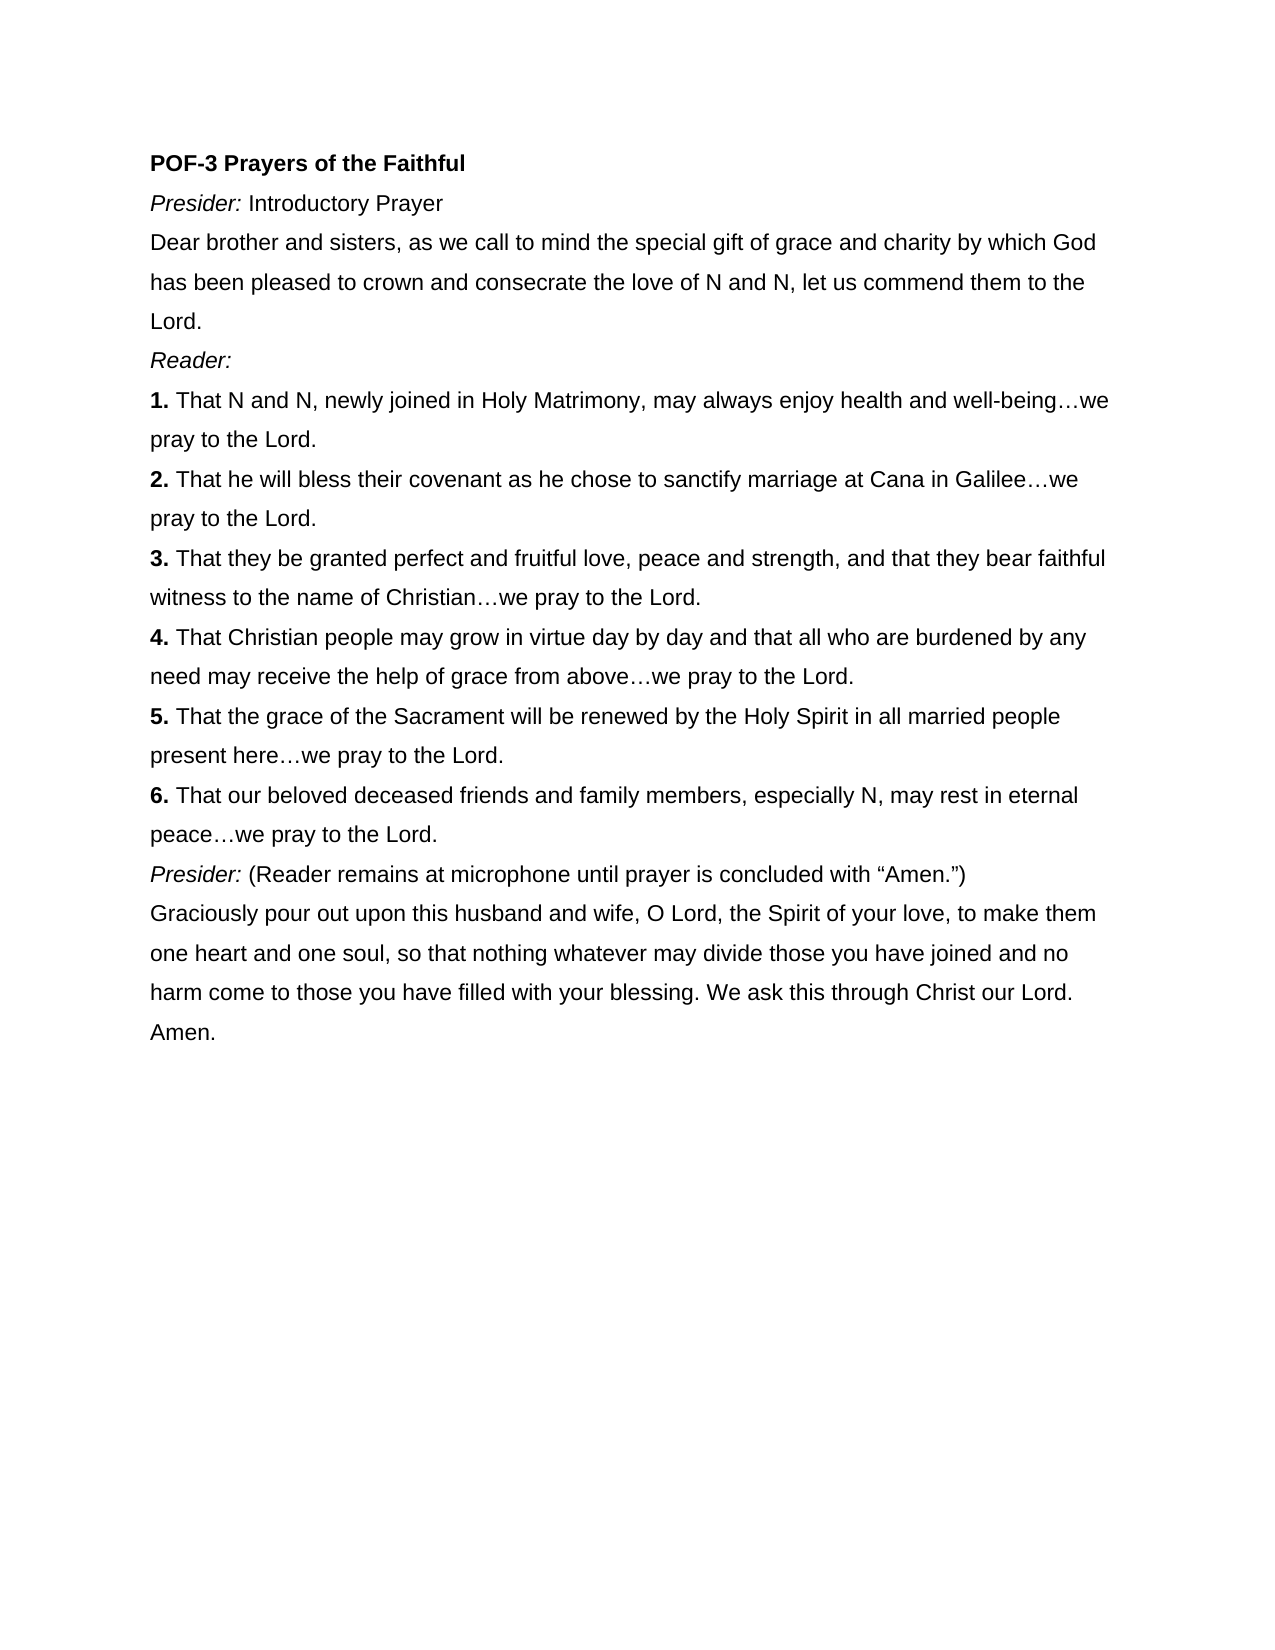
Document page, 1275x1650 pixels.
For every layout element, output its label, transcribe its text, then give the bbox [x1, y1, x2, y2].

text POF-3 Prayers of the Faithful Presider: Introductory Prayer Dear brother and sisters, as we call to mind the special gift of grace and charity by which God has been pleased to crown and consecrate the love of N and N, let us commend them to the Lord. Reader: 1. That N and N, newly joined in Holy Matrimony, may always enjoy health and well-being…we pray to the Lord. 2. That he will bless their covenant as he chose to sanctify marriage at Cana in Galilee…we pray to the Lord. 3. That they be granted perfect and fruitful love, peace and strength, and that they bear faithful witness to the name of Christian…we pray to the Lord. 4. That Christian people may grow in virtue day by day and that all who are burdened by any need may receive the help of grace from above…we pray to the Lord. 5. That the grace of the Sacrament will be renewed by the Holy Spirit in all married people present here…we pray to the Lord. 6. That our beloved deceased friends and family members, especially N, may rest in eternal peace…we pray to the Lord. Presider: (Reader remains at microphone until prayer is concluded with “Amen.”) Graciously pour out upon this husband and wife, O Lord, the Spirit of your love, to make them one heart and one soul, so that nothing whatever may divide those you have joined and no harm come to those you have filled with your blessing. We ask this through Christ our Lord. Amen. [150, 150, 1125, 1045]
